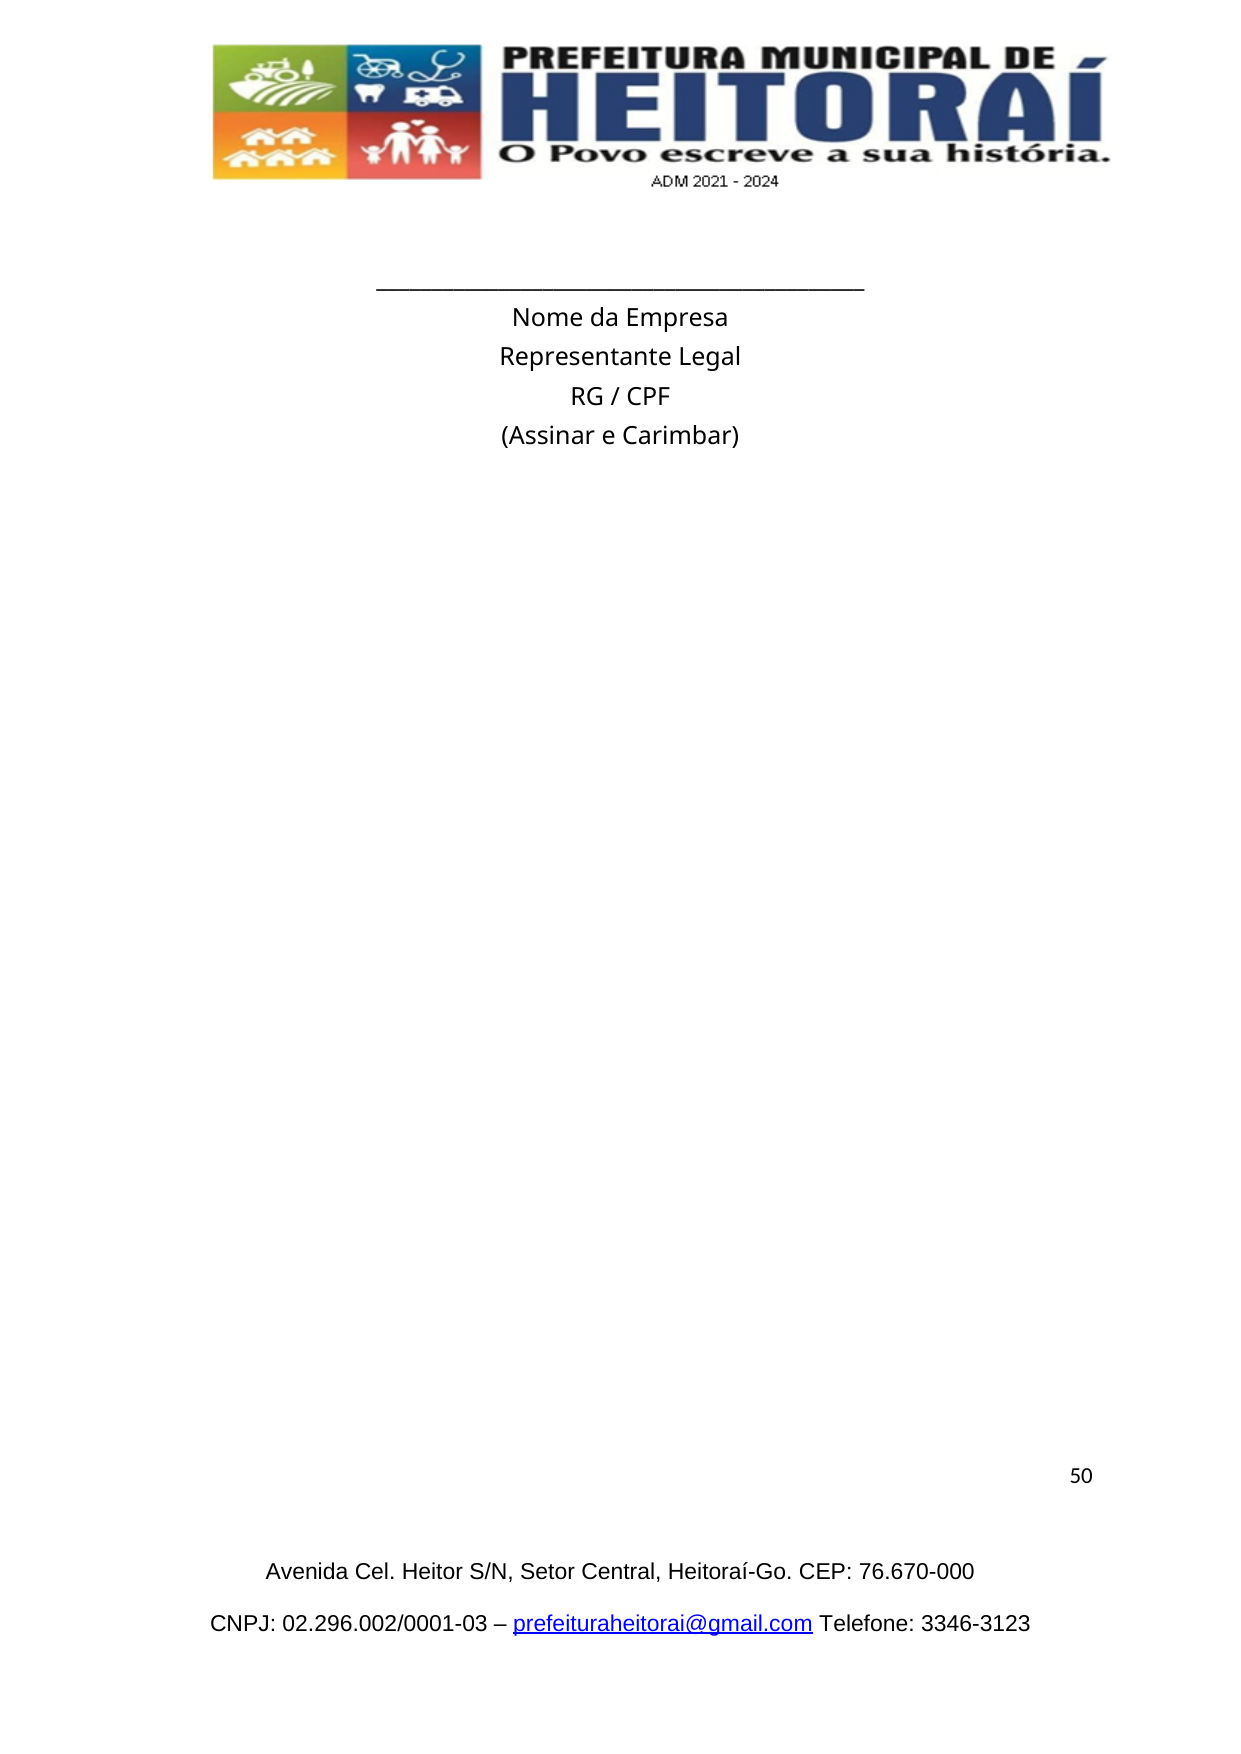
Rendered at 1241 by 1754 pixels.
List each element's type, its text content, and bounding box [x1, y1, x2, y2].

text RG / CPF [148, 378, 1092, 412]
text (Assinar e Carimbar) [148, 417, 1092, 451]
text ____________________________________________ [148, 261, 1092, 295]
picture [212, 44, 1129, 198]
text Representante Legal [148, 339, 1092, 373]
text Nome da Empresa [148, 300, 1092, 334]
